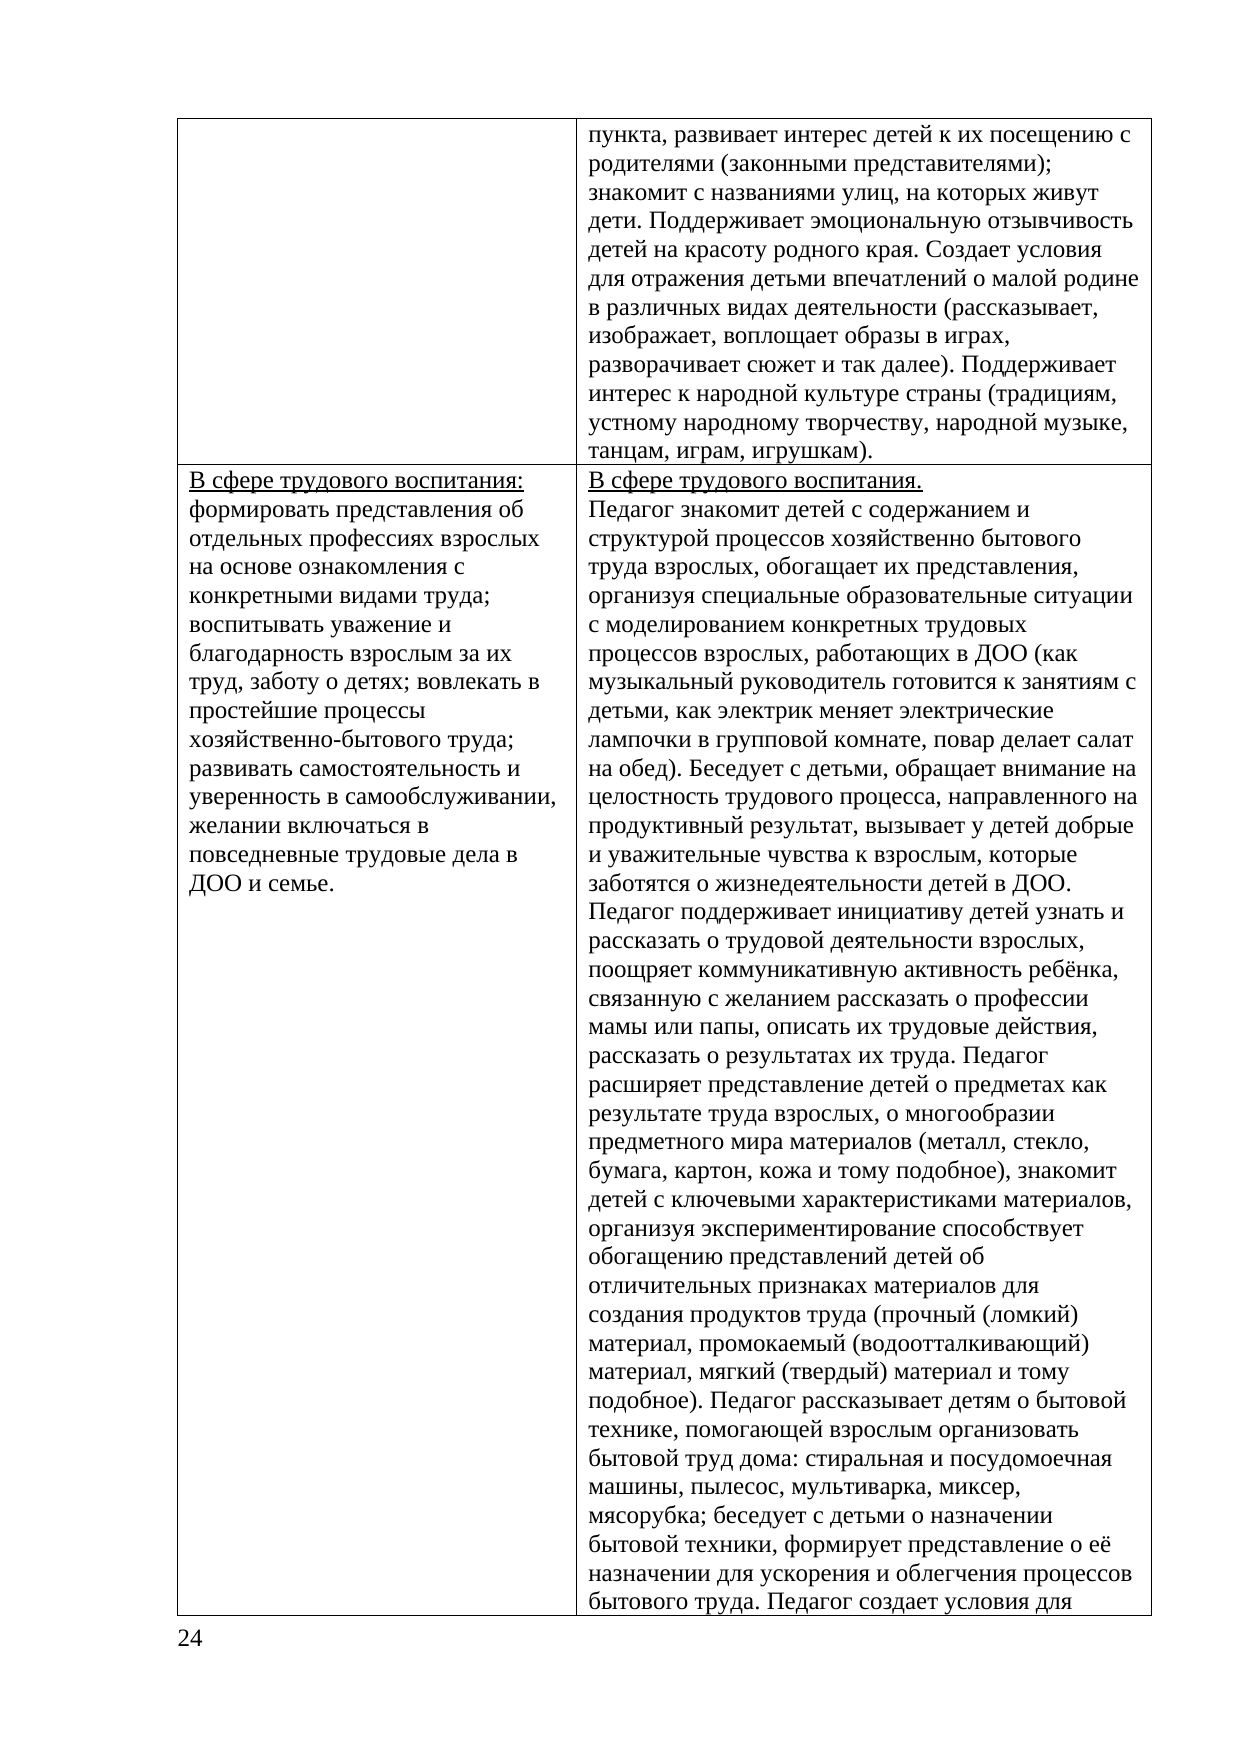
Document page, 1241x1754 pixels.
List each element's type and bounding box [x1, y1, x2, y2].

table_cell [178, 119, 576, 464]
table_cell [577, 465, 1151, 1615]
table_cell [178, 465, 576, 1615]
table_cell [577, 119, 1151, 464]
